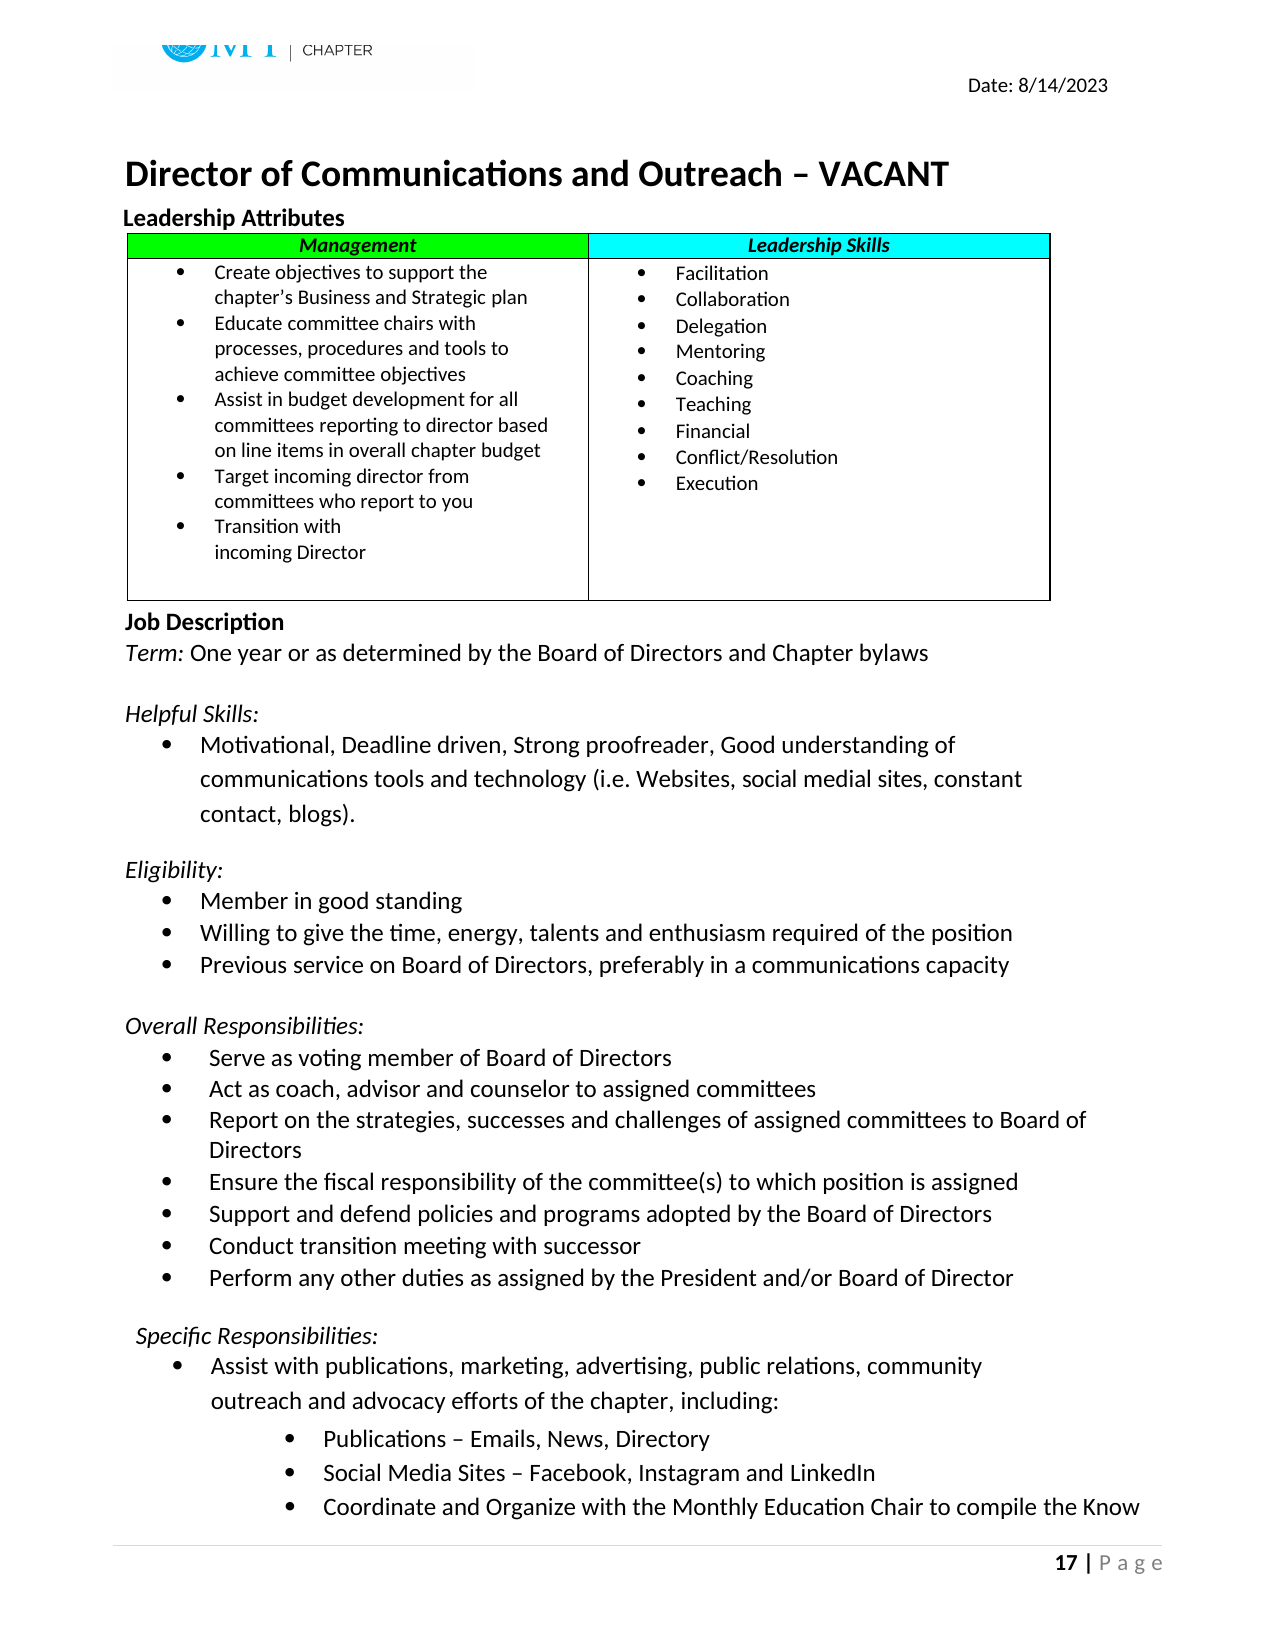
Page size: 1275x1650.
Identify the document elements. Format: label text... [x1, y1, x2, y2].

table_cell Facilitation Collaboration Delegation Mentoring Coaching Teaching Financial Conflict/Resolution Execution [589, 259, 1049, 599]
list Conduct transition meeting with successor [162, 1229, 1162, 1261]
text Job Description [125, 606, 1162, 637]
table_header Leadership Skills [589, 234, 1049, 258]
table_header Management [128, 234, 588, 258]
list Publications – Emails, News, Directory [285, 1423, 1162, 1454]
list Serve as voting member of Board of Directors [162, 1041, 1162, 1072]
list Act as coach, advisor and counselor to assigned committees [162, 1072, 1162, 1104]
list Report on the strategies, successes and challenges of assigned committees to Board of Directors [162, 1104, 1152, 1165]
list Social Media Sites – Facebook, Instagram and LinkedIn [285, 1457, 1162, 1488]
list Support and defend policies and programs adopted by the Board of Directors [162, 1197, 1162, 1229]
list Member in good standing [162, 884, 1162, 916]
list Perform any other duties as assigned by the President and/or Board of Director [162, 1261, 1162, 1292]
picture [112, 45, 476, 93]
subtitle Leadership Attributes [123, 202, 1162, 233]
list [286, 1491, 1152, 1522]
list Previous service on Board of Directors, preferably in a communications capacity [162, 948, 1162, 979]
text Term: One year or as determined by the Board of Directors and Chapter bylaws [125, 637, 1162, 668]
table_cell Create objectives to support the chapter’s Business and Strategic plan Educate committee chairs with processes, procedures and tools to achieve committee objectives Assist in budget development for all committees reporting to director based on line items in overall chapter budget Target incoming director from committees who report to you Transition with incoming Director [128, 259, 588, 599]
list Assist with publications, marketing, advertising, public relations, community outreach and advocacy efforts of the chapter, including: [173, 1351, 1049, 1416]
list Motivational, Deadline driven, Strong proofreader, Good understanding of communications tools and technology (i.e. Websites, social medial sites, constant contact, blogs). [162, 729, 1091, 828]
text Director of Communications and Outreach – VACANT [125, 150, 1162, 196]
text Helpful Skills: [125, 699, 1162, 729]
list Willing to give the time, energy, talents and enthusiasm required of the position [162, 916, 1162, 948]
text Overall Responsibilities: [125, 1010, 1162, 1041]
list Ensure the fiscal responsibility of the committee(s) to which position is assigned [162, 1165, 1162, 1197]
text Eligibility: [125, 854, 1162, 884]
text Specific Responsibilities: [136, 1320, 1162, 1351]
